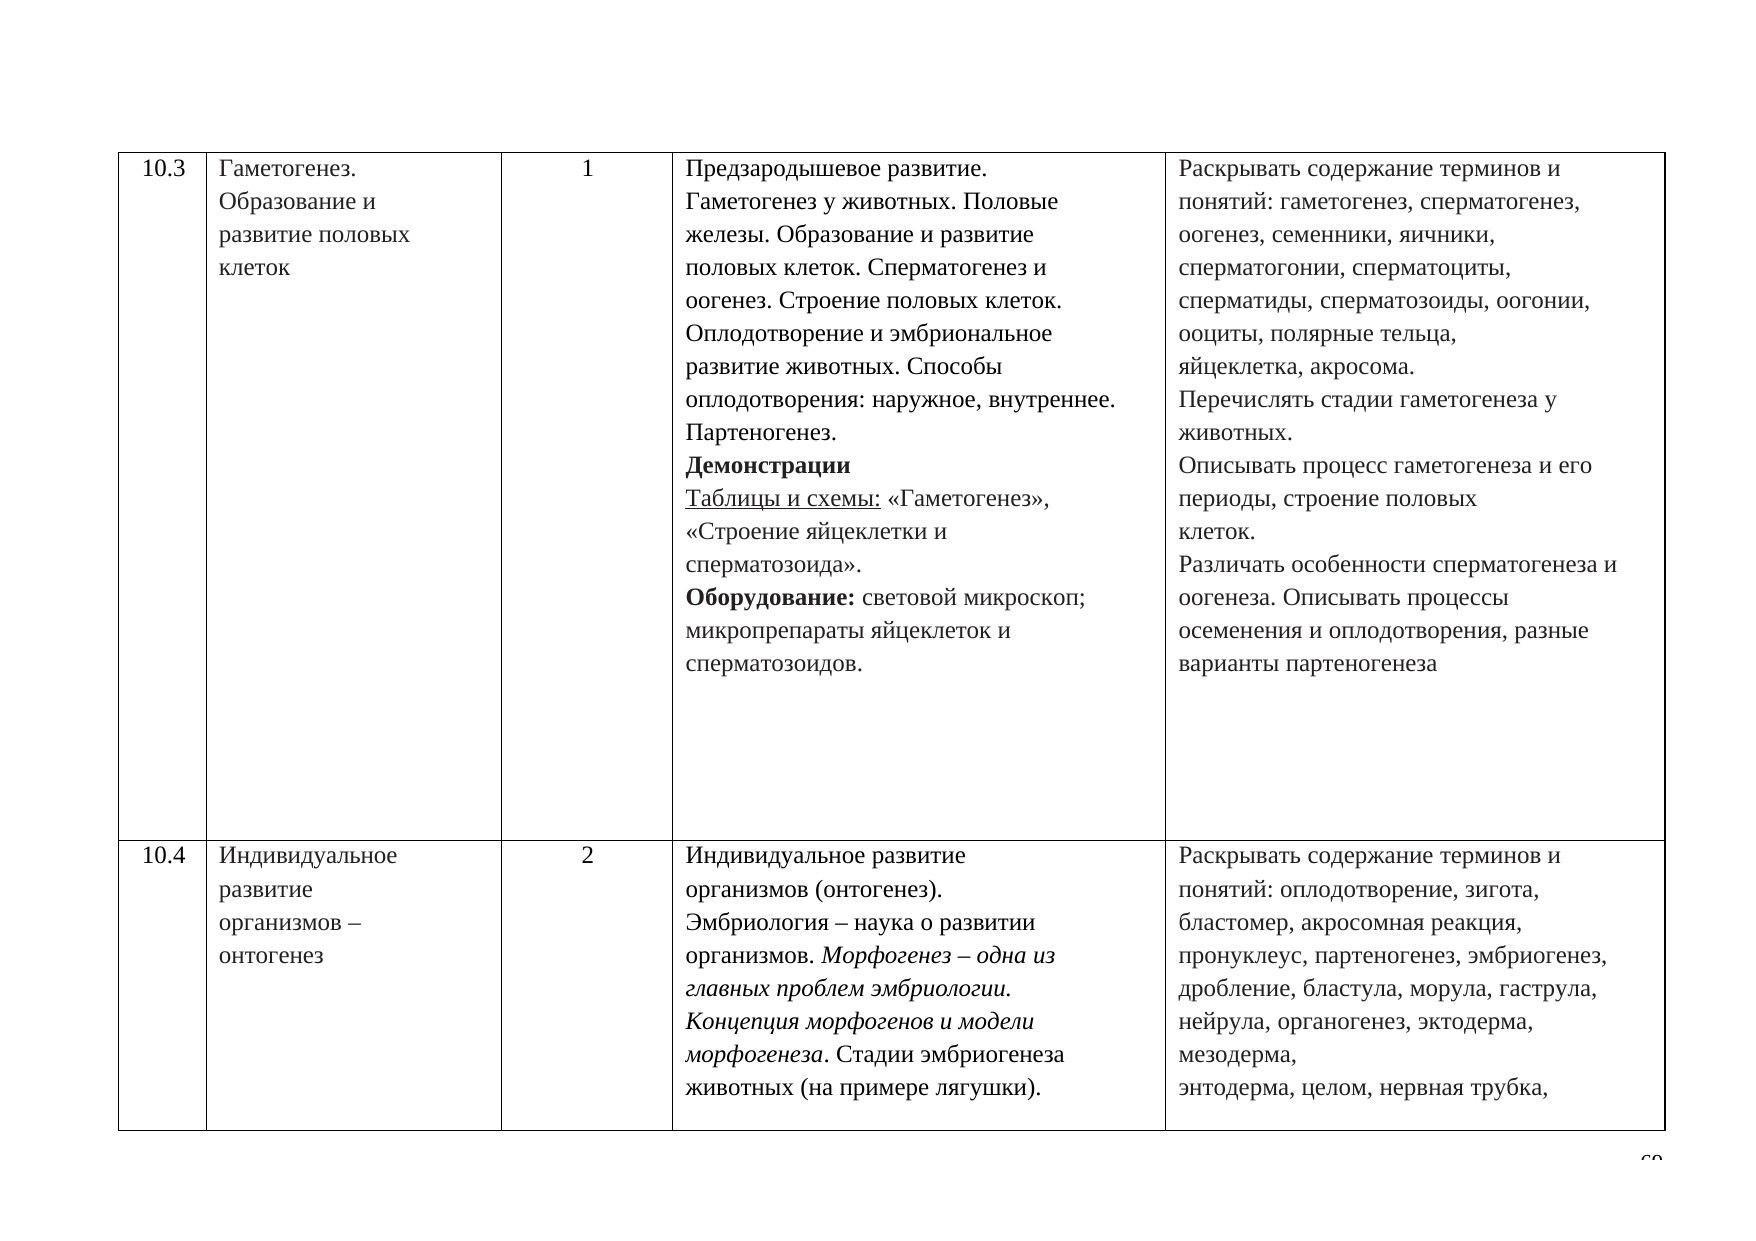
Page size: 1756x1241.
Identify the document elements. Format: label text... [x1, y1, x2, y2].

table_cell Индивидуальное развитие организмов – онтогенез [207, 841, 501, 1130]
table_header 1 [502, 153, 672, 839]
table_header Раскрывать содержание терминов и понятий: гаметогенез, сперматогенез, оогенез, семенники, яичники, сперматогонии, сперматоциты, сперматиды, сперматозоиды, оогонии, ооциты, полярные тельца, яйцеклетка, акросома. Перечислять стадии гаметогенеза у животных. Описывать процесс гаметогенеза и его периоды, строение половых клеток. Различать особенности сперматогенеза и оогенеза. Описывать процессы осеменения и оплодотворения, разные варианты партеногенеза [1166, 153, 1664, 839]
table_cell 2 [502, 841, 672, 1130]
table_header 10.3 [119, 153, 206, 839]
table_cell Раскрывать содержание терминов и понятий: оплодотворение, зигота, бластомер, акросомная реакция, пронуклеус, партеногенез, эмбриогенез, дробление, бластула, морула, гаструла, нейрула, органогенез, эктодерма, мезодерма, энтодерма, целом, нервная трубка, [1166, 841, 1664, 1130]
table_cell Индивидуальное развитие организмов (онтогенез). Эмбриология – наука о развитии организмов. Морфогенез – одна из главных проблем эмбриологии. Концепция морфогенов и модели морфогенеза. Стадии эмбриогенеза животных (на примере лягушки). [673, 841, 1165, 1130]
table_header Предзародышевое развитие. Гаметогенез у животных. Половые железы. Образование и развитие половых клеток. Сперматогенез и оогенез. Строение половых клеток. Оплодотворение и эмбриональное развитие животных. Способы оплодотворения: наружное, внутреннее. Партеногенез. Демонстрации Таблицы и схемы: «Гаметогенез», «Строение яйцеклетки и сперматозоида». Оборудование: световой микроскоп; микропрепараты яйцеклеток и сперматозоидов. [673, 153, 1165, 839]
table_cell 10.4 [119, 841, 206, 1130]
table_header Гаметогенез. Образование и развитие половых клеток [207, 153, 501, 839]
